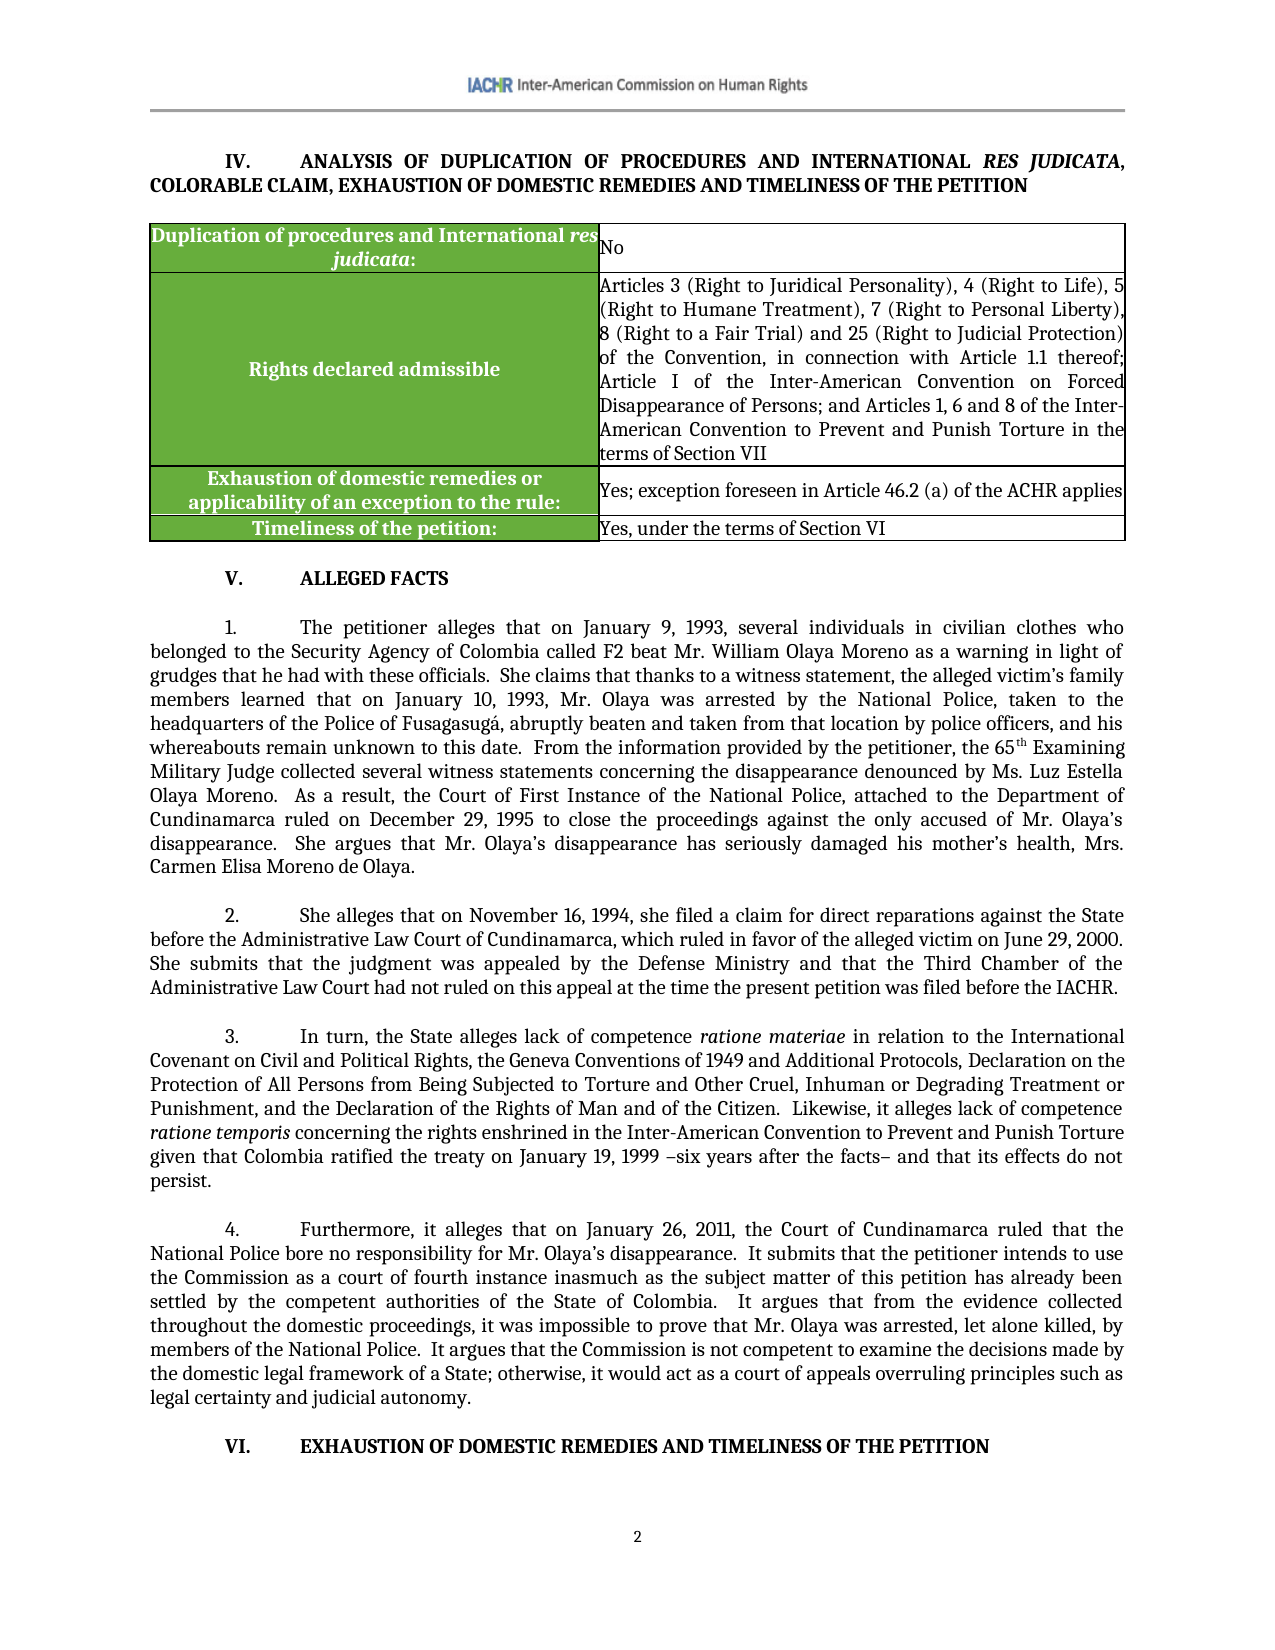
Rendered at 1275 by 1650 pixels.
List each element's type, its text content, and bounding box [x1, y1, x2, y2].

table_cell Exhaustion of domestic remedies or applicability of an exception to the rule: [151, 467, 598, 514]
picture [456, 75, 819, 95]
table_cell Yes, under the terms of Section VI [600, 516, 1124, 540]
table_cell Timeliness of the petition: [151, 516, 598, 540]
list She alleges that on November 16, 1994, she filed a claim for direct reparations against the State before the Administrative Law Court of Cundinamarca, which ruled in favor of the alleged victim on June 29, 2000. She submits that the judgment was appealed by the Defense Ministry and that the Third Chamber of the Administrative Law Court had not ruled on this appeal at the time the present petition was filed before the IACHR. [150, 904, 1125, 1000]
table_header Duplication of procedures and International res judicata: [151, 224, 598, 272]
table_header No [600, 224, 1124, 272]
text IV. ANALYSIS OF DUPLICATION OF PROCEDURES AND INTERNATIONAL RES JUDICATA, COLORABLE CLAIM, EXHAUSTION OF DOMESTIC REMEDIES AND TIMELINESS OF THE PETITION [150, 150, 1125, 198]
list The petitioner alleges that on January 9, 1993, several individuals in civilian clothes who belonged to the Security Agency of Colombia called F2 beat Mr. William Olaya Moreno as a warning in light of grudges that he had with these officials. She claims that thanks to a witness statement, the alleged victim’s family members learned that on January 10, 1993, Mr. Olaya was arrested by the National Police, taken to the headquarters of the Police of Fusagasugá, abruptly beaten and taken from that location by police officers, and his whereabouts remain unknown to this date. From the information provided by the petitioner, the 65th Examining Military Judge collected several witness statements concerning the disappearance denounced by Ms. Luz Estella Olaya Moreno. As a result, the Court of First Instance of the National Police, attached to the Department of Cundinamarca ruled on December 29, 1995 to close the proceedings against the only accused of Mr. Olaya’s disappearance. She argues that Mr. Olaya’s disappearance has seriously damaged his mother’s health, Mrs. Carmen Elisa Moreno de Olaya. [150, 616, 1125, 879]
text V. ALLEGED FACTS [150, 567, 1125, 591]
list Furthermore, it alleges that on January 26, 2011, the Court of Cundinamarca ruled that the National Police bore no responsibility for Mr. Olaya’s disappearance. It submits that the petitioner intends to use the Commission as a court of fourth instance inasmuch as the subject matter of this petition has already been settled by the competent authorities of the State of Colombia. It argues that from the evidence collected throughout the domestic proceedings, it was impossible to prove that Mr. Olaya was arrested, let alone killed, by members of the National Police. It argues that the Commission is not competent to examine the decisions made by the domestic legal framework of a State; otherwise, it would act as a court of appeals overruling principles such as legal certainty and judicial autonomy. [150, 1218, 1125, 1409]
text VI. EXHAUSTION OF DOMESTIC REMEDIES AND TIMELINESS OF THE PETITION [150, 1434, 1125, 1458]
table_cell Articles 3 (Right to Juridical Personality), 4 (Right to Life), 5 (Right to Humane Treatment), 7 (Right to Personal Liberty), 8 (Right to a Fair Trial) and 25 (Right to Judicial Protection) of the Convention, in connection with Article 1.1 thereof; Article I of the Inter-American Convention on Forced Disappearance of Persons; and Articles 1, 6 and 8 of the Inter-American Convention to Prevent and Punish Torture in the terms of Section VII [600, 273, 1124, 465]
list In turn, the State alleges lack of competence ratione materiae in relation to the International Covenant on Civil and Political Rights, the Geneva Conventions of 1949 and Additional Protocols, Declaration on the Protection of All Persons from Being Subjected to Torture and Other Cruel, Inhuman or Degrading Treatment or Punishment, and the Declaration of the Rights of Man and of the Citizen. Likewise, it alleges lack of competence ratione temporis concerning the rights enshrined in the Inter-American Convention to Prevent and Punish Torture given that Colombia ratified the treaty on January 19, 1999 –six years after the facts– and that its effects do not persist. [150, 1025, 1125, 1193]
table_cell Rights declared admissible [151, 273, 598, 465]
table_cell Yes; exception foreseen in Article 46.2 (a) of the ACHR applies [600, 467, 1124, 514]
